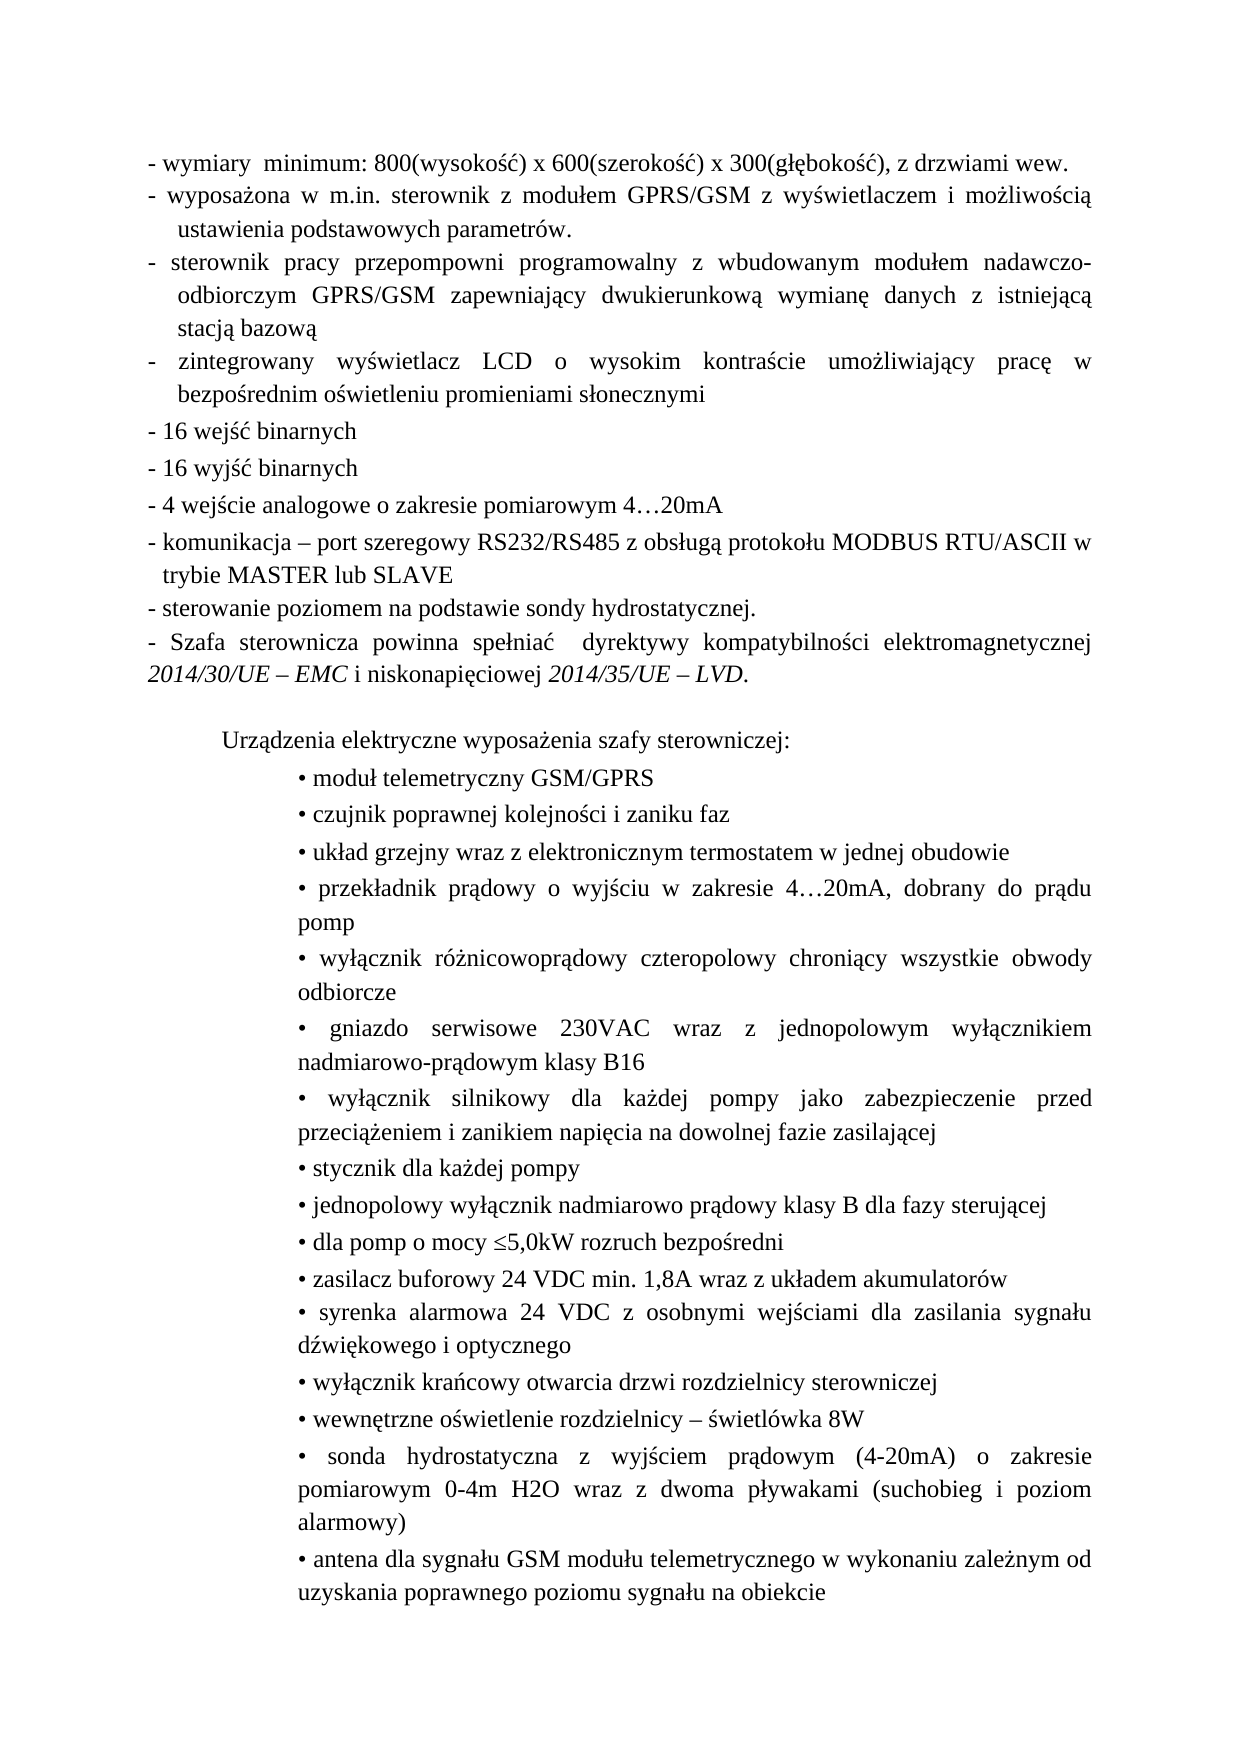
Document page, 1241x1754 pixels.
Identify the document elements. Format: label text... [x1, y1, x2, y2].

list • wyłącznik krańcowy otwarcia drzwi rozdzielnicy sterowniczej [260, 1367, 1093, 1396]
list • stycznik dla każdej pompy [260, 1153, 1093, 1182]
text - komunikacja – port szeregowy RS232/RS485 z obsługą protokołu MODBUS RTU/ASCII w trybie MASTER lub SLAVE [148, 527, 1093, 589]
text - 4 wejście analogowe o zakresie pomiarowym 4…20mA [148, 490, 1093, 519]
list • sonda hydrostatyczna z wyjściem prądowym (4-20mA) o zakresie pomiarowym 0-4m H2O wraz z dwoma pływakami (suchobieg i poziom alarmowy) [260, 1441, 1093, 1536]
list • wewnętrzne oświetlenie rozdzielnicy – świetlówka 8W [260, 1404, 1093, 1433]
text - wymiary minimum: 800(wysokość) x 600(szerokość) x 300(głębokość), z drzwiami wew. [148, 148, 1093, 176]
list • przekładnik prądowy o wyjściu w zakresie 4…20mA, dobrany do prądu pomp [260, 873, 1093, 935]
list • układ grzejny wraz z elektronicznym termostatem w jednej obudowie [260, 837, 1093, 865]
text - Szafa sterownicza powinna spełniać dyrektywy kompatybilności elektromagnetycznej 2014/30/UE – EMC i niskonapięciowej 2014/35/UE – LVD. [148, 627, 1093, 688]
list • wyłącznik różnicowoprądowy czteropolowy chroniący wszystkie obwody odbiorcze [260, 943, 1093, 1005]
list Urządzenia elektryczne wyposażenia szafy sterowniczej: [148, 726, 1093, 754]
list • antena dla sygnału GSM modułu telemetrycznego w wykonaniu zależnym od uzyskania poprawnego poziomu sygnału na obiekcie [260, 1544, 1093, 1606]
list • syrenka alarmowa 24 VDC z osobnymi wejściami dla zasilania sygnału dźwiękowego i optycznego [260, 1297, 1093, 1359]
list • wyłącznik silnikowy dla każdej pompy jako zabezpieczenie przed przeciążeniem i zanikiem napięcia na dowolnej fazie zasilającej [260, 1083, 1093, 1145]
list • gniazdo serwisowe 230VAC wraz z jednopolowym wyłącznikiem nadmiarowo-prądowym klasy B16 [260, 1013, 1093, 1075]
list • czujnik poprawnej kolejności i zaniku faz [260, 799, 1093, 828]
text - sterowanie poziomem na podstawie sondy hydrostatycznej. [148, 593, 1093, 622]
list • zasilacz buforowy 24 VDC min. 1,8A wraz z układem akumulatorów [260, 1264, 1093, 1293]
text - zintegrowany wyświetlacz LCD o wysokim kontraście umożliwiający pracę w bezpośrednim oświetleniu promieniami słonecznymi [148, 346, 1093, 407]
text - 16 wejść binarnych [148, 416, 1093, 445]
text - 16 wyjść binarnych [148, 453, 1093, 482]
text - sterownik pracy przepompowni programowalny z wbudowanym modułem nadawczo-odbiorczym GPRS/GSM zapewniający dwukierunkową wymianę danych z istniejącą stacją bazową [148, 247, 1093, 341]
list • moduł telemetryczny GSM/GPRS [260, 763, 1093, 791]
list • dla pomp o mocy ≤5,0kW rozruch bezpośredni [260, 1227, 1093, 1256]
list • jednopolowy wyłącznik nadmiarowo prądowy klasy B dla fazy sterującej [260, 1191, 1093, 1219]
text - wyposażona w m.in. sterownik z modułem GPRS/GSM z wyświetlaczem i możliwością ustawienia podstawowych parametrów. [148, 181, 1093, 242]
